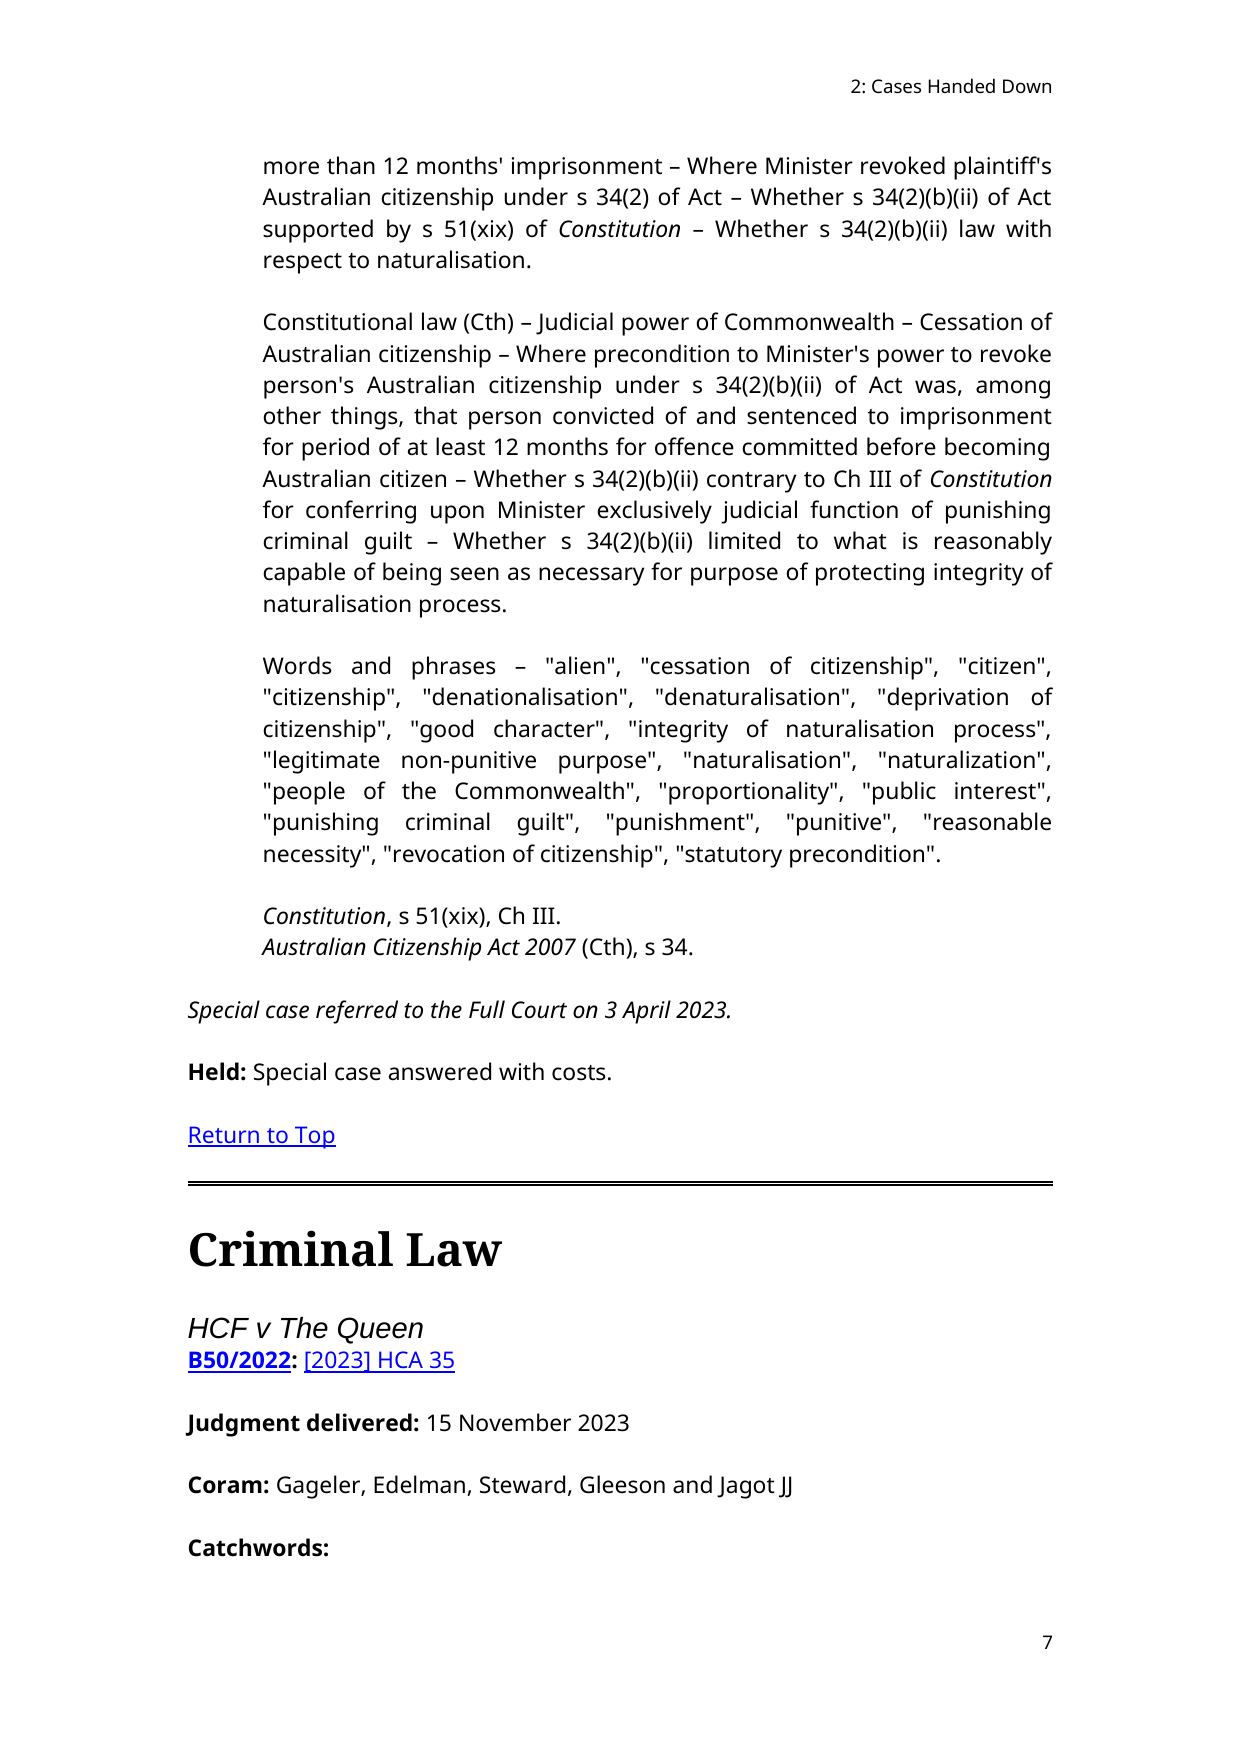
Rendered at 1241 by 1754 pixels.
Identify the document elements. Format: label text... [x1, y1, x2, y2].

text Constitutional law (Cth) – Judicial power of Commonwealth – Cessation of Australian citizenship – Where precondition to Minister's power to revoke person's Australian citizenship under s 34(2)(b)(ii) of Act was, among other things, that person convicted of and sentenced to imprisonment for period of at least 12 months for offence committed before becoming Australian citizen – Whether s 34(2)(b)(ii) contrary to Ch III of Constitution for conferring upon Minister exclusively judicial function of punishing criminal guilt – Whether s 34(2)(b)(ii) limited to what is reasonably capable of being seen as necessary for purpose of protecting integrity of naturalisation process. [262, 306, 1053, 619]
subtitle Criminal Law [187, 1217, 1053, 1279]
subtitle HCF v The Queen [187, 1311, 1053, 1344]
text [262, 150, 1053, 275]
text Coram: Gageler, Edelman, Steward, Gleeson and Jagot JJ [187, 1469, 1053, 1501]
text Judgment delivered: 15 November 2023 [187, 1407, 1053, 1438]
text Return to Top [187, 1119, 1053, 1150]
text Constitution, s 51(xix), Ch III. [262, 900, 1053, 931]
text Held: Special case answered with costs. [187, 1056, 1053, 1087]
text Words and phrases – "alien", "cessation of citizenship", "citizen", "citizenship", "denationalisation", "denaturalisation", "deprivation of citizenship", "good character", "integrity of naturalisation process", "legitimate non-punitive purpose", "naturalisation", "naturalization", "people of the Commonwealth", "proportionality", "public interest", "punishing criminal guilt", "punishment", "punitive", "reasonable necessity", "revocation of citizenship", "statutory precondition". [262, 650, 1053, 869]
text B50/2022: [2023] HCA 35 [187, 1344, 1053, 1376]
text Australian Citizenship Act 2007 (Cth), s 34. [262, 931, 1053, 962]
text Special case referred to the Full Court on 3 April 2023. [187, 994, 1053, 1025]
text Catchwords: [187, 1532, 1053, 1563]
